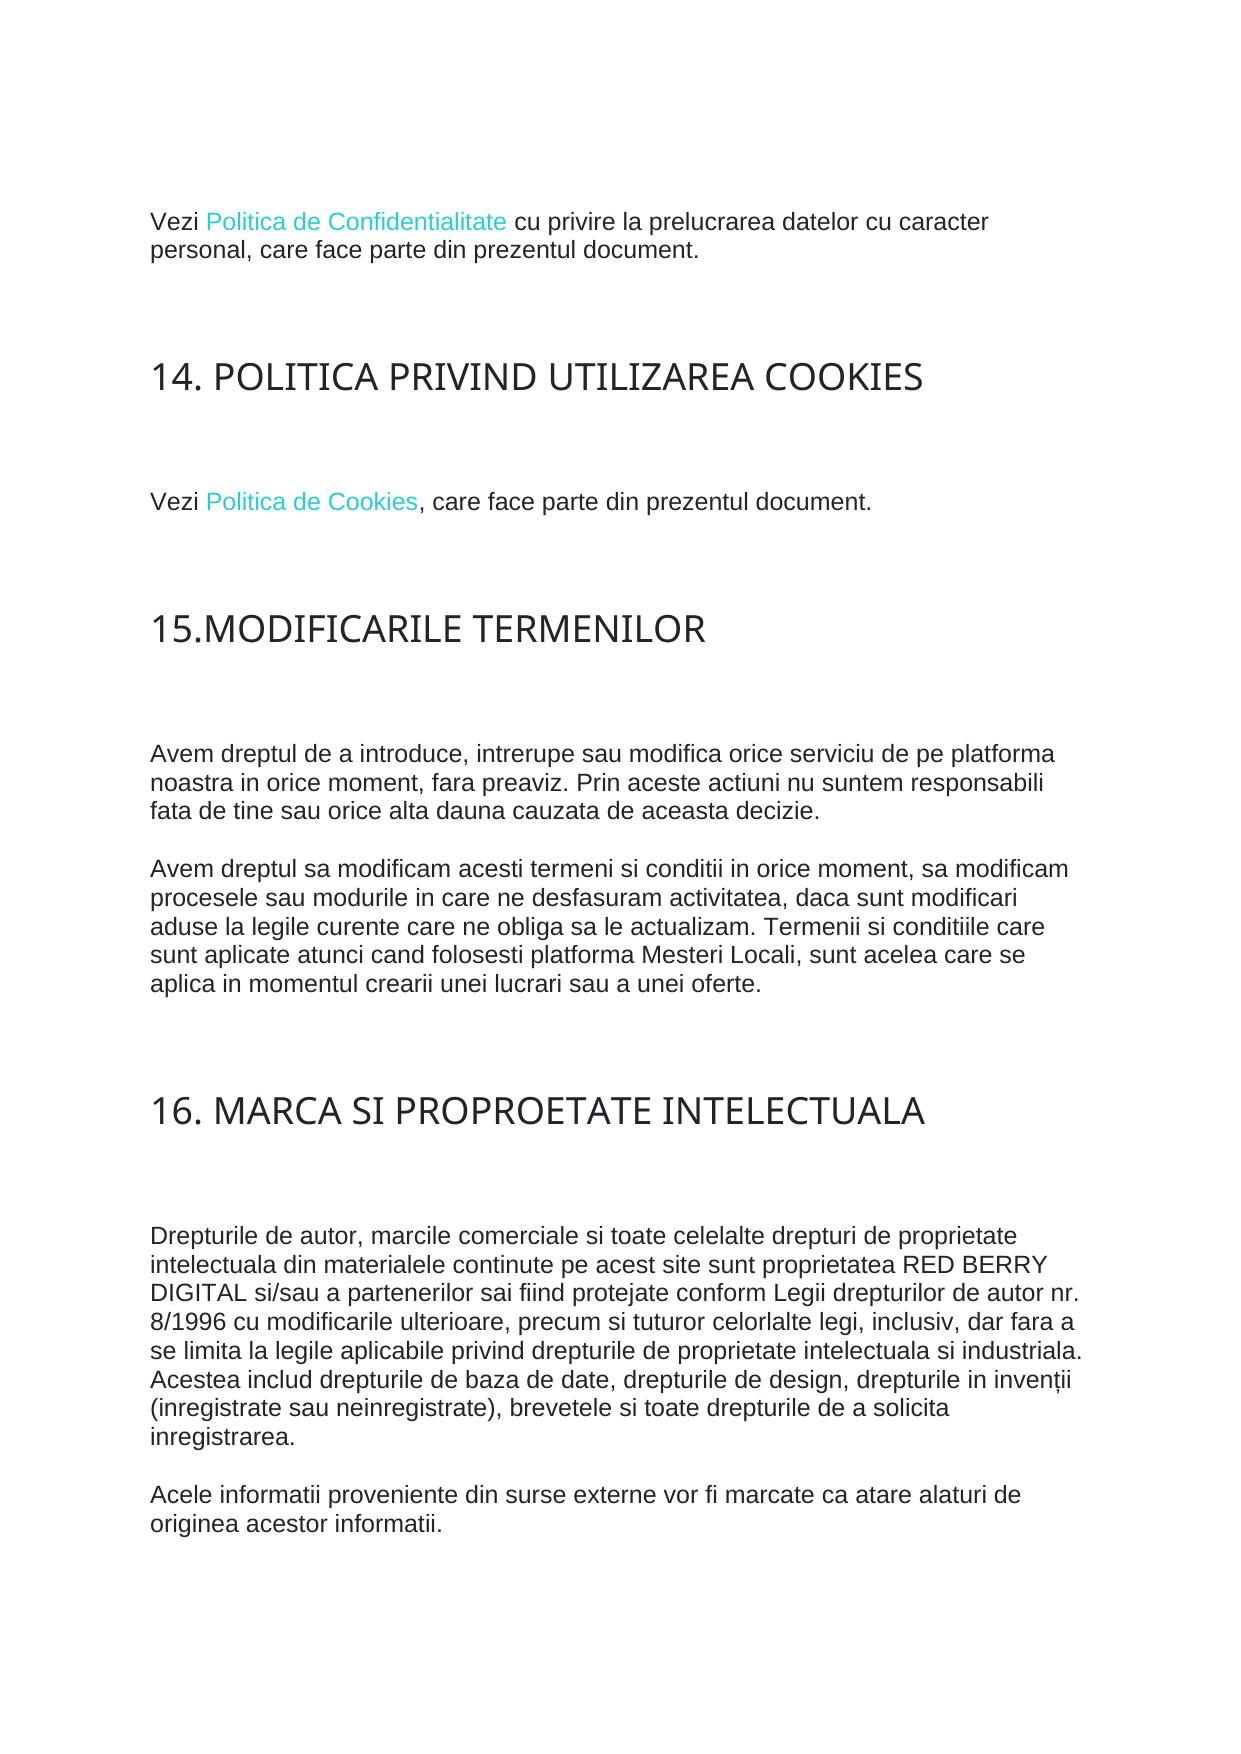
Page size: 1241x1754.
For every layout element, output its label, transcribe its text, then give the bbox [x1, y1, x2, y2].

text 16. MARCA SI PROPROETATE INTELECTUALA [150, 1084, 1090, 1135]
text Avem dreptul sa modificam acesti termeni si conditii in orice moment, sa modificam procesele sau modurile in care ne desfasuram activitatea, daca sunt modificari aduse la legile curente care ne obliga sa le actualizam. Termenii si conditiile care sunt aplicate atunci cand folosesti platforma Mesteri Locali, sunt acelea care se aplica in momentul crearii unei lucrari sau a unei oferte. [150, 854, 1090, 998]
text Vezi Politica de Cookies, care face parte din prezentul document. [150, 487, 1090, 516]
text Drepturile de autor, marcile comerciale si toate celelalte drepturi de proprietate intelectuala din materialele continute pe acest site sunt proprietatea RED BERRY DIGITAL si/sau a partenerilor sai fiind protejate conform Legii drepturilor de autor nr. 8/1996 cu modificarile ulterioare, precum si tuturor celorlalte legi, inclusiv, dar fara a se limita la legile aplicabile privind drepturile de proprietate intelectuala si industriala. Acestea includ drepturile de baza de date, drepturile de design, drepturile in invenții (inregistrate sau neinregistrate), brevetele si toate drepturile de a solicita inregistrarea. [150, 1221, 1090, 1451]
text 14. POLITICA PRIVIND UTILIZAREA COOKIES [150, 350, 1090, 401]
text Avem dreptul de a introduce, intrerupe sau modifica orice serviciu de pe platforma noastra in orice moment, fara preaviz. Prin aceste actiuni nu suntem responsabili fata de tine sau orice alta dauna cauzata de aceasta decizie. [150, 739, 1090, 825]
text Acele informatii proveniente din surse externe vor fi marcate ca atare alaturi de originea acestor informatii. [150, 1480, 1090, 1538]
text 15.MODIFICARILE TERMENILOR [150, 602, 1090, 653]
text Vezi Politica de Confidentialitate cu privire la prelucrarea datelor cu caracter personal, care face parte din prezentul document. [150, 207, 1090, 264]
